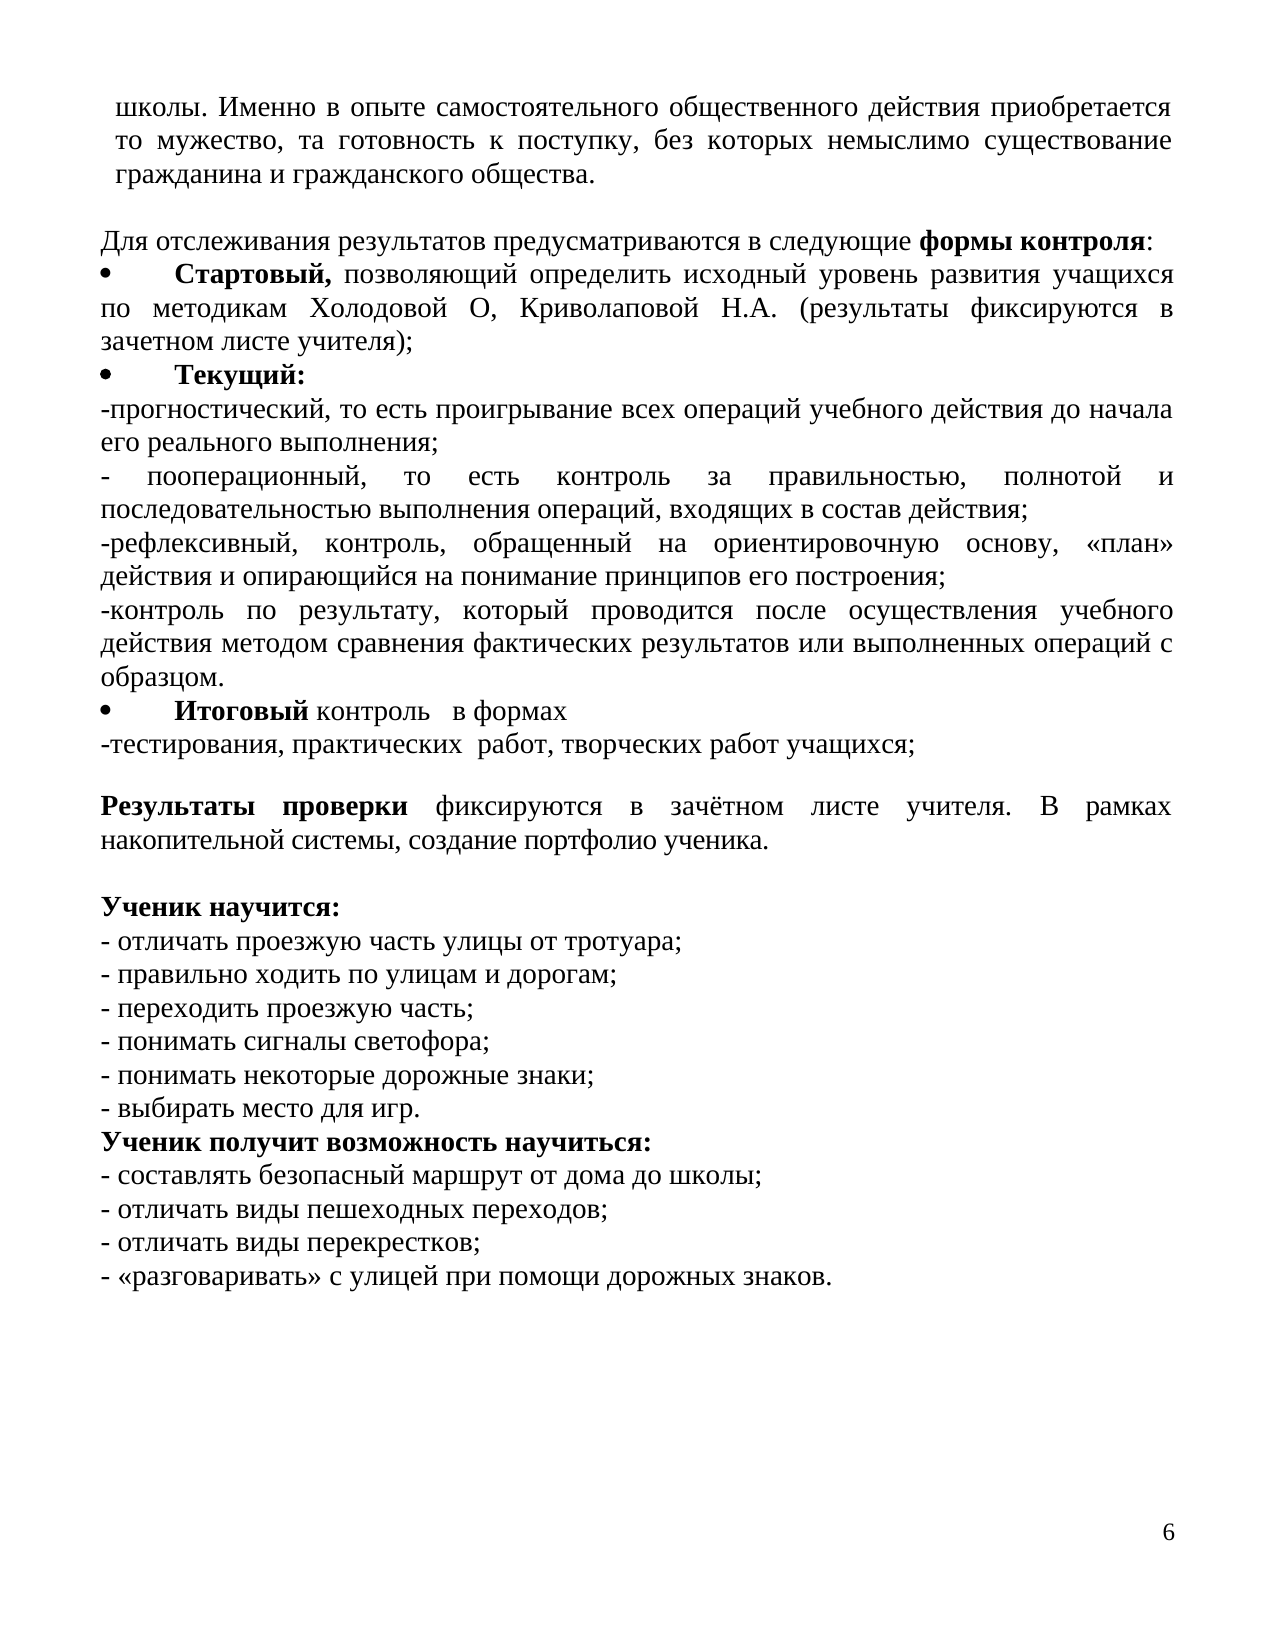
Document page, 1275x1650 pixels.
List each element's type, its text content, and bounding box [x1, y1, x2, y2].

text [100, 89, 1172, 189]
list Текущий: [100, 357, 1174, 391]
text -тестирования, практических работ, творческих работ учащихся; [100, 726, 1174, 760]
text Результаты проверки фиксируются в зачётном листе учителя. В рамках накопительной системы, создание портфолио ученика. [100, 788, 1172, 856]
text - переходить проезжую часть; [100, 990, 1174, 1023]
text - выбирать место для игр. [100, 1090, 1174, 1124]
text -прогностический, то есть проигрывание всех операций учебного действия до начала его реального выполнения; [100, 391, 1174, 458]
list Стартовый, позволяющий определить исходный уровень развития учащихся по методикам Холодовой О, Криволаповой Н.А. (результаты фиксируются в зачетном листе учителя); [100, 256, 1174, 357]
text Ученик получит возможность научиться: [100, 1124, 1174, 1157]
text -рефлексивный, контроль, обращенный на ориентировочную основу, «план» действия и опирающийся на понимание принципов его построения; [100, 525, 1174, 592]
text Для отслеживания результатов предусматриваются в следующие формы контроля: [100, 223, 1174, 256]
text - отличать проезжую часть улицы от тротуара; [100, 923, 1174, 956]
text - отличать виды перекрестков; [100, 1224, 1174, 1258]
text - «разговаривать» с улицей при помощи дорожных знаков. [100, 1258, 1174, 1292]
text - пооперационный, то есть контроль за правильностью, полнотой и последовательностью выполнения операций, входящих в состав действия; [100, 458, 1174, 525]
text - понимать некоторые дорожные знаки; [100, 1057, 1174, 1090]
text - отличать виды пешеходных переходов; [100, 1191, 1174, 1224]
text - понимать сигналы светофора; [100, 1023, 1174, 1057]
text -контроль по результату, который проводится после осуществления учебного действия методом сравнения фактических результатов или выполненных операций с образцом. [100, 592, 1174, 693]
text Ученик научится: [100, 889, 1174, 923]
text - составлять безопасный маршрут от дома до школы; [100, 1157, 1174, 1191]
list Итоговый контроль в формах [100, 693, 1174, 726]
text - правильно ходить по улицам и дорогам; [100, 956, 1174, 990]
